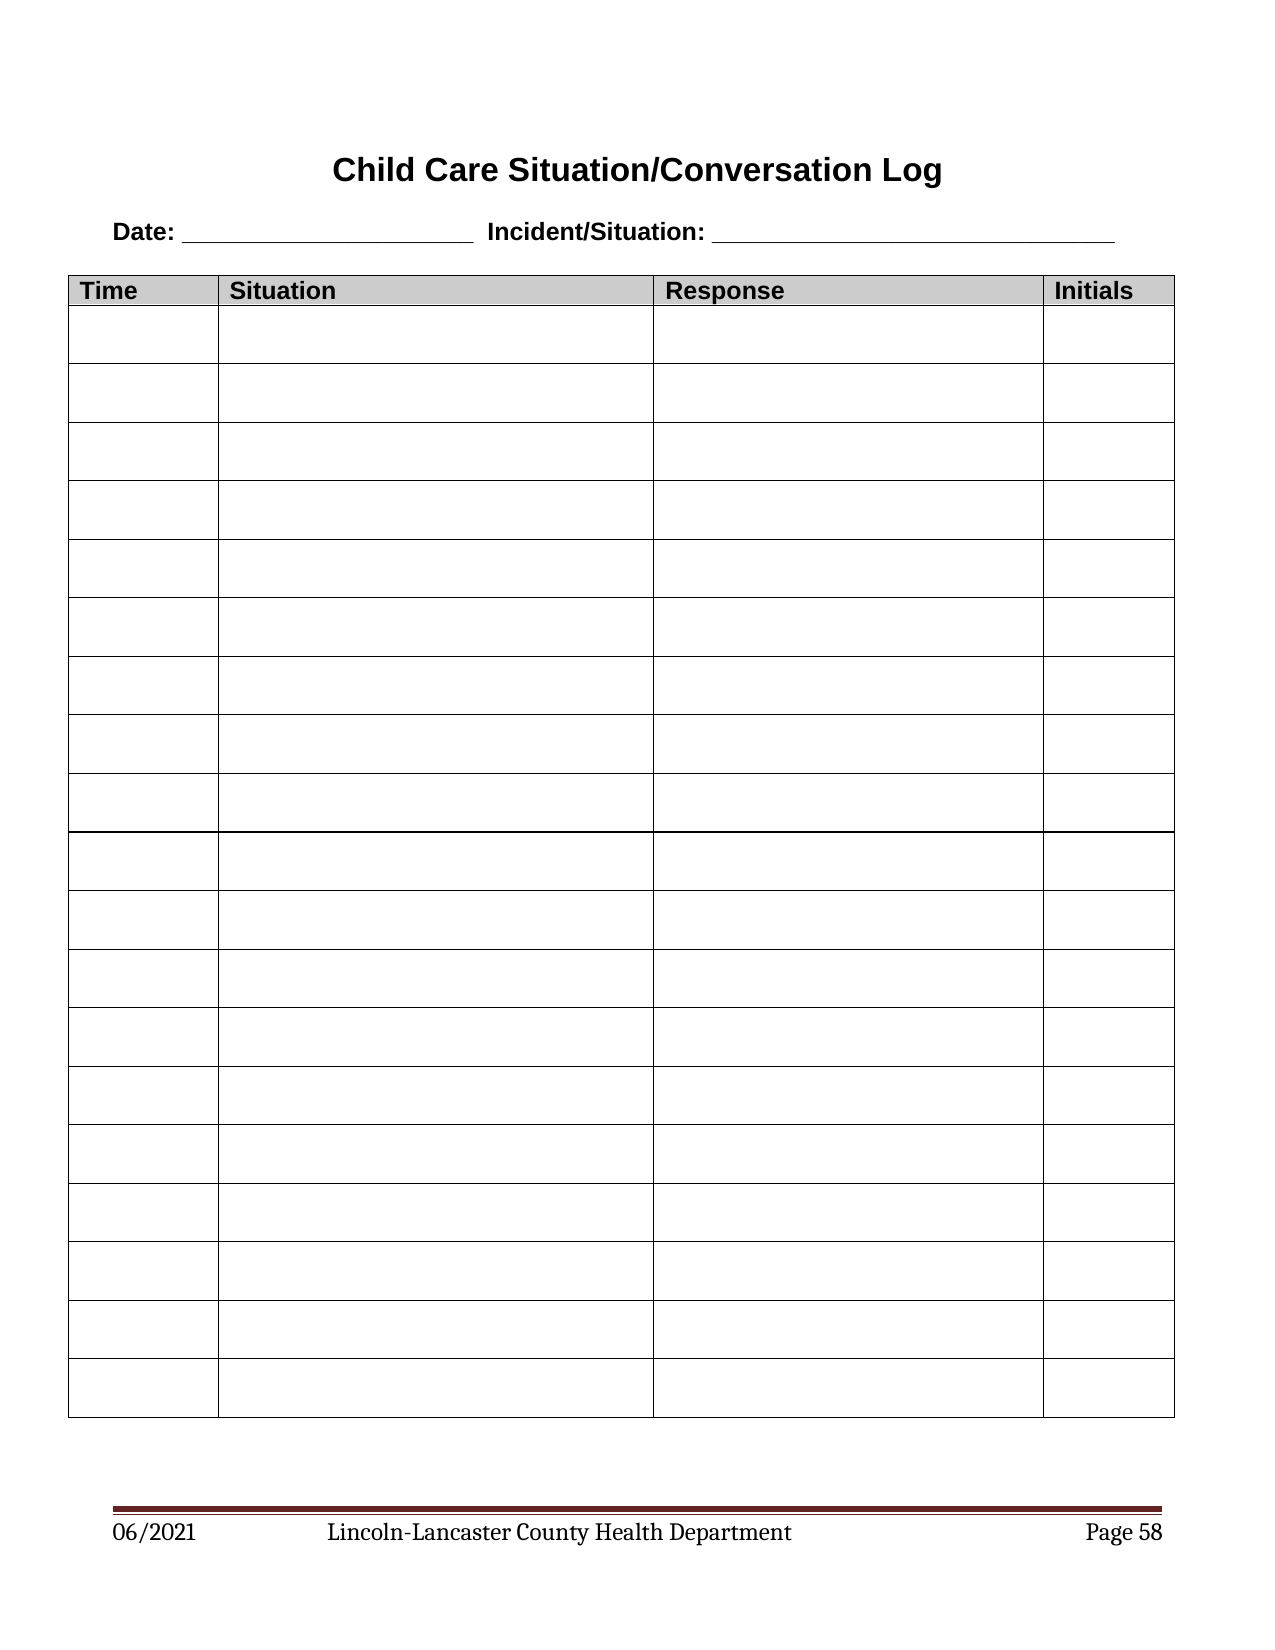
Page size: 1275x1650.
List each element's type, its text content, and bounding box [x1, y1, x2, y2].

table_cell [654, 950, 1043, 1007]
table_cell [69, 1008, 218, 1066]
table_cell [69, 891, 218, 948]
table_cell [654, 423, 1043, 480]
table_cell [1044, 1184, 1174, 1241]
table_cell [69, 306, 218, 363]
table_cell [69, 1067, 218, 1124]
table_cell [219, 423, 653, 480]
table_cell [219, 657, 653, 714]
table_cell [1044, 540, 1174, 597]
table_cell [1044, 1067, 1174, 1124]
table_cell [69, 1359, 218, 1417]
table_cell [69, 364, 218, 422]
table_cell [1044, 1359, 1174, 1417]
table_cell [69, 598, 218, 656]
table_header Situation [219, 276, 653, 304]
table_cell [1044, 1008, 1174, 1066]
table_cell [1044, 657, 1174, 714]
text Date: _____________________ Incident/Situation: _____________________________ [112, 217, 1162, 246]
table_cell [69, 657, 218, 714]
table_cell [654, 1125, 1043, 1183]
table_cell [69, 715, 218, 773]
table_cell [69, 833, 218, 890]
table_cell [1044, 891, 1174, 948]
table_cell [69, 1242, 218, 1300]
table_cell [654, 364, 1043, 422]
table_cell [219, 1125, 653, 1183]
table_cell [1044, 1242, 1174, 1300]
table_cell [654, 833, 1043, 890]
table_cell [654, 1067, 1043, 1124]
table_cell [69, 423, 218, 480]
table_cell [654, 1242, 1043, 1300]
table_cell [219, 481, 653, 539]
table_cell [1044, 423, 1174, 480]
table_cell [654, 774, 1043, 831]
table_cell [654, 1359, 1043, 1417]
text Child Care Situation/Conversation Log [112, 150, 1162, 188]
table_cell [1044, 833, 1174, 890]
table_cell [219, 1184, 653, 1241]
table_cell [654, 540, 1043, 597]
table_cell [1044, 715, 1174, 773]
table_cell [654, 306, 1043, 363]
table_cell [654, 715, 1043, 773]
table_cell [654, 481, 1043, 539]
table_cell [654, 1008, 1043, 1066]
table_cell [219, 1008, 653, 1066]
table_cell [219, 1359, 653, 1417]
table_cell [69, 774, 218, 831]
table_cell [654, 598, 1043, 656]
table_header Time [69, 276, 218, 304]
table_cell [69, 1125, 218, 1183]
table_cell [219, 540, 653, 597]
table_cell [69, 950, 218, 1007]
table_cell [69, 481, 218, 539]
table_cell [1044, 950, 1174, 1007]
table_cell [219, 1301, 653, 1358]
table_cell [219, 306, 653, 363]
table_cell [1044, 1125, 1174, 1183]
table_cell [654, 1184, 1043, 1241]
table_cell [654, 1301, 1043, 1358]
table_cell [219, 950, 653, 1007]
table_cell [219, 715, 653, 773]
table_cell [219, 891, 653, 948]
table_cell [1044, 306, 1174, 363]
table_cell [1044, 364, 1174, 422]
table_cell [1044, 1301, 1174, 1358]
table_header Response [654, 276, 1043, 304]
table_cell [219, 1067, 653, 1124]
table_cell [69, 540, 218, 597]
table_cell [654, 891, 1043, 948]
table_cell [219, 774, 653, 831]
table_cell [219, 833, 653, 890]
table_cell [1044, 481, 1174, 539]
table_cell [69, 1301, 218, 1358]
table_cell [69, 1184, 218, 1241]
table_cell [654, 657, 1043, 714]
table_cell [219, 1242, 653, 1300]
table_header Initials [1044, 276, 1174, 304]
table_cell [219, 598, 653, 656]
table_cell [1044, 598, 1174, 656]
table_cell [219, 364, 653, 422]
table_cell [1044, 774, 1174, 831]
